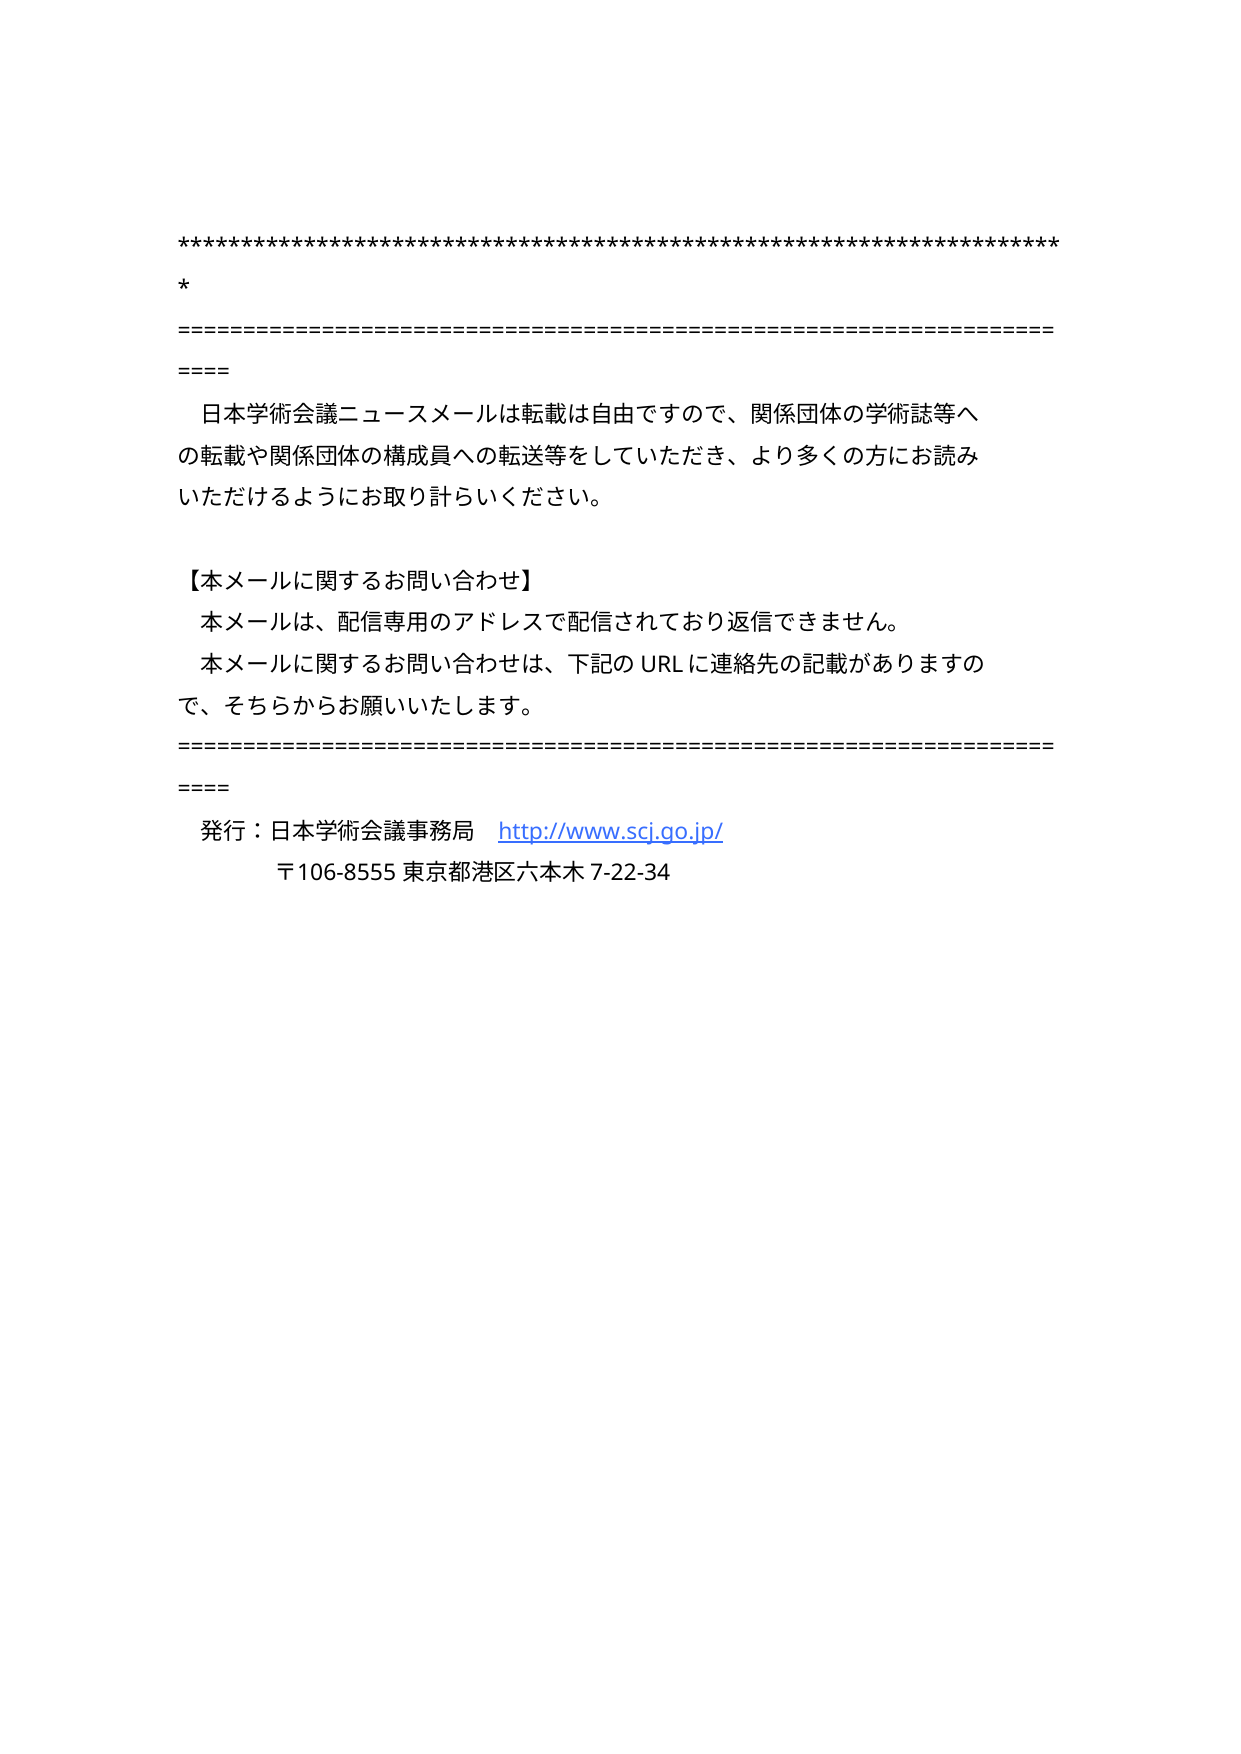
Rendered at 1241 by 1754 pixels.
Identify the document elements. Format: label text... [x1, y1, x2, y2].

text 本メールは、配信専用のアドレスで配信されており返信できません。 [177, 600, 1063, 642]
text 本メールに関するお問い合わせは、下記のURLに連絡先の記載がありますの [177, 642, 1063, 683]
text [177, 225, 1063, 308]
text 日本学術会議ニュースメールは転載は自由ですので、関係団体の学術誌等へ [177, 392, 1063, 433]
text ======================================================================= [177, 725, 1063, 808]
text で、そちらからお願いいたします。 [177, 683, 1063, 725]
text の転載や関係団体の構成員への転送等をしていただき、より多くの方にお読み [177, 433, 1063, 475]
text ======================================================================= [177, 308, 1063, 392]
text いただけるようにお取り計らいください。 [177, 475, 1063, 517]
text 〒106-8555 東京都港区六本木7-22-34 [177, 850, 1063, 892]
text 発行：日本学術会議事務局 http://www.scj.go.jp/ [177, 808, 1063, 850]
text 【本メールに関するお問い合わせ】 [177, 558, 1063, 600]
